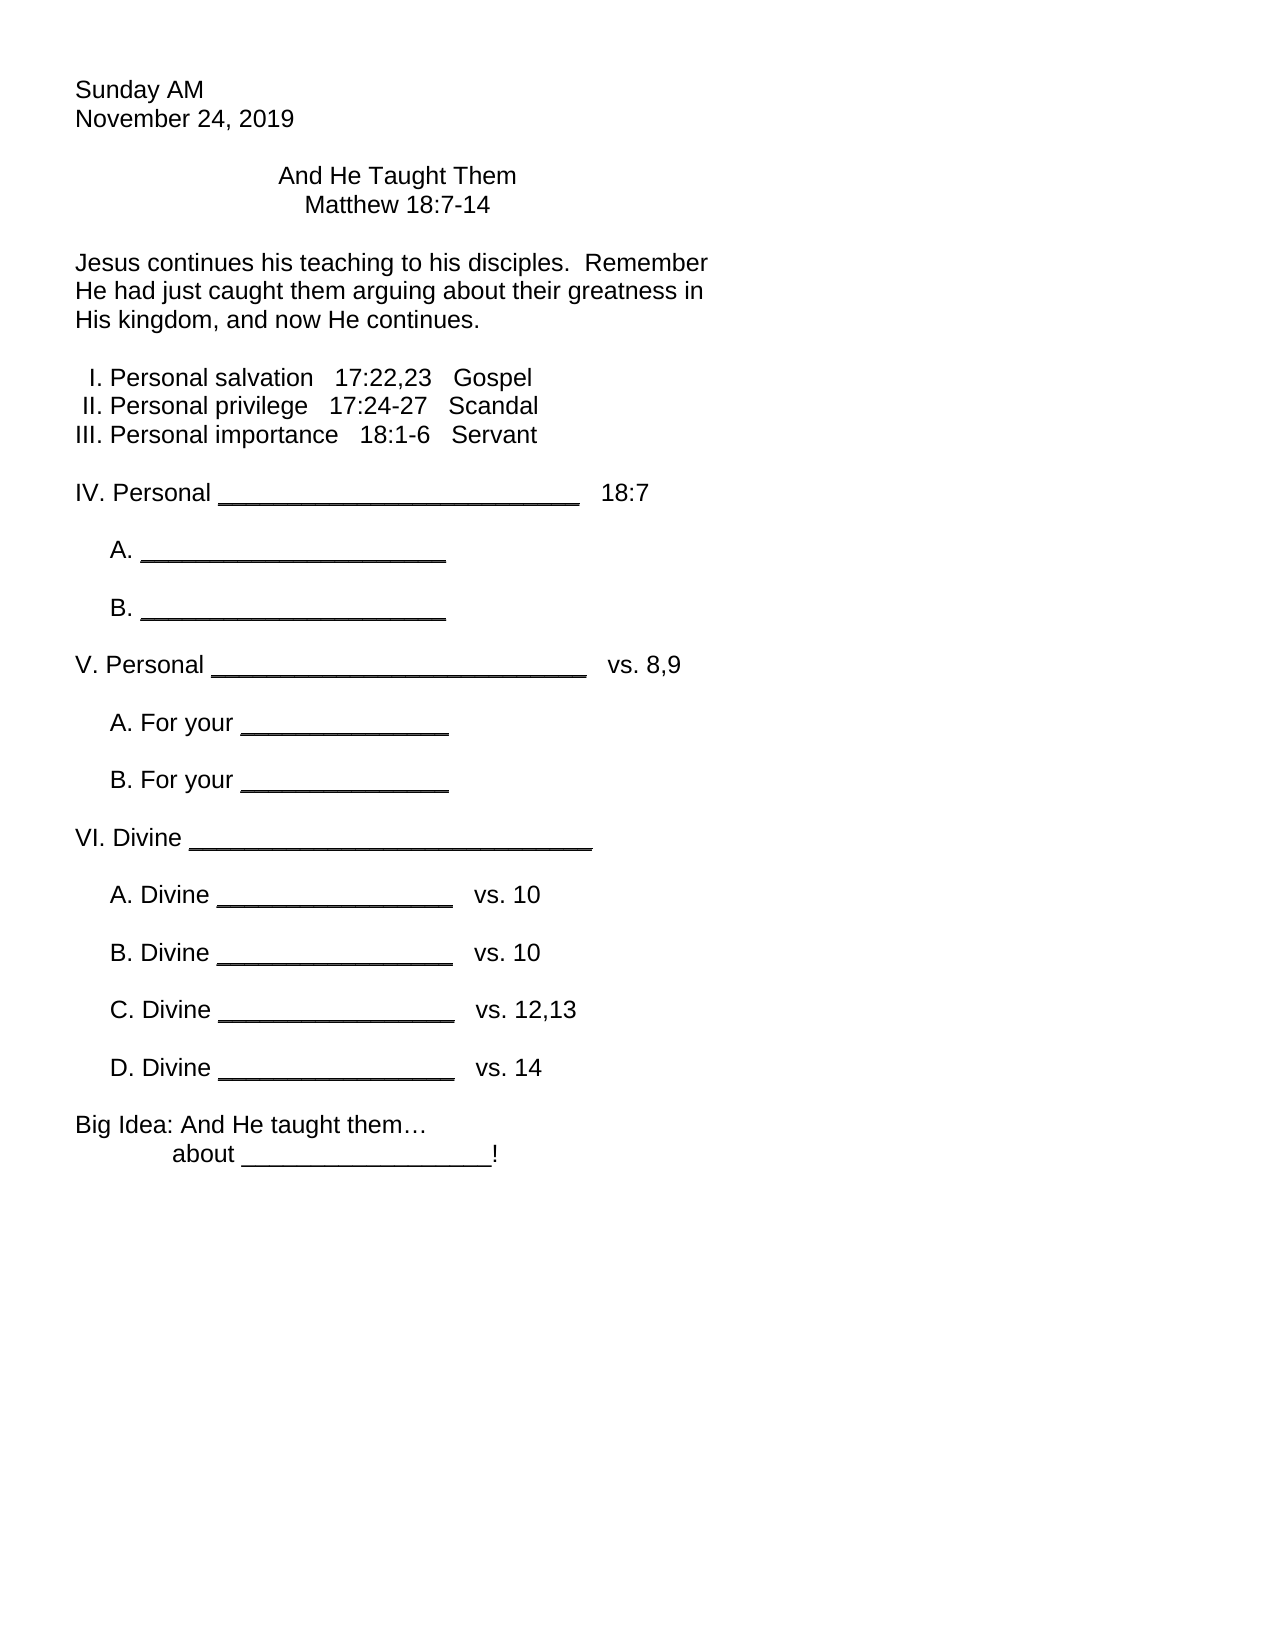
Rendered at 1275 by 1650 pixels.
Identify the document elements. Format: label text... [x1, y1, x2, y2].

text Matthew 18:7-14 [75, 190, 720, 219]
text VI. Divine _____________________________ [75, 822, 720, 851]
text Big Idea: And He taught them… [75, 1110, 720, 1139]
text II. Personal privilege 17:24-27 Scandal [75, 391, 720, 420]
text D. Divine _________________ vs. 14 [75, 1052, 720, 1081]
text Sunday AM [75, 75, 720, 104]
text IV. Personal __________________________ 18:7 [75, 477, 720, 506]
text III. Personal importance 18:1-6 Servant [75, 420, 720, 449]
text And He Taught Them [75, 161, 720, 190]
text A. ______________________ [75, 535, 720, 564]
text about __________________! [75, 1139, 720, 1167]
text November 24, 2019 [75, 104, 720, 132]
text C. Divine _________________ vs. 12,13 [75, 995, 720, 1024]
text B. For your _______________ [75, 765, 720, 794]
text V. Personal ___________________________ vs. 8,9 [75, 650, 720, 679]
text B. ______________________ [75, 592, 720, 621]
text A. For your _______________ [75, 707, 720, 736]
text B. Divine _________________ vs. 10 [75, 937, 720, 966]
text Jesus continues his teaching to his disciples. Remember He had just caught them arguing about their greatness in His kingdom, and now He continues. [75, 247, 720, 334]
text A. Divine _________________ vs. 10 [75, 880, 720, 909]
text I. Personal salvation 17:22,23 Gospel [75, 362, 720, 391]
